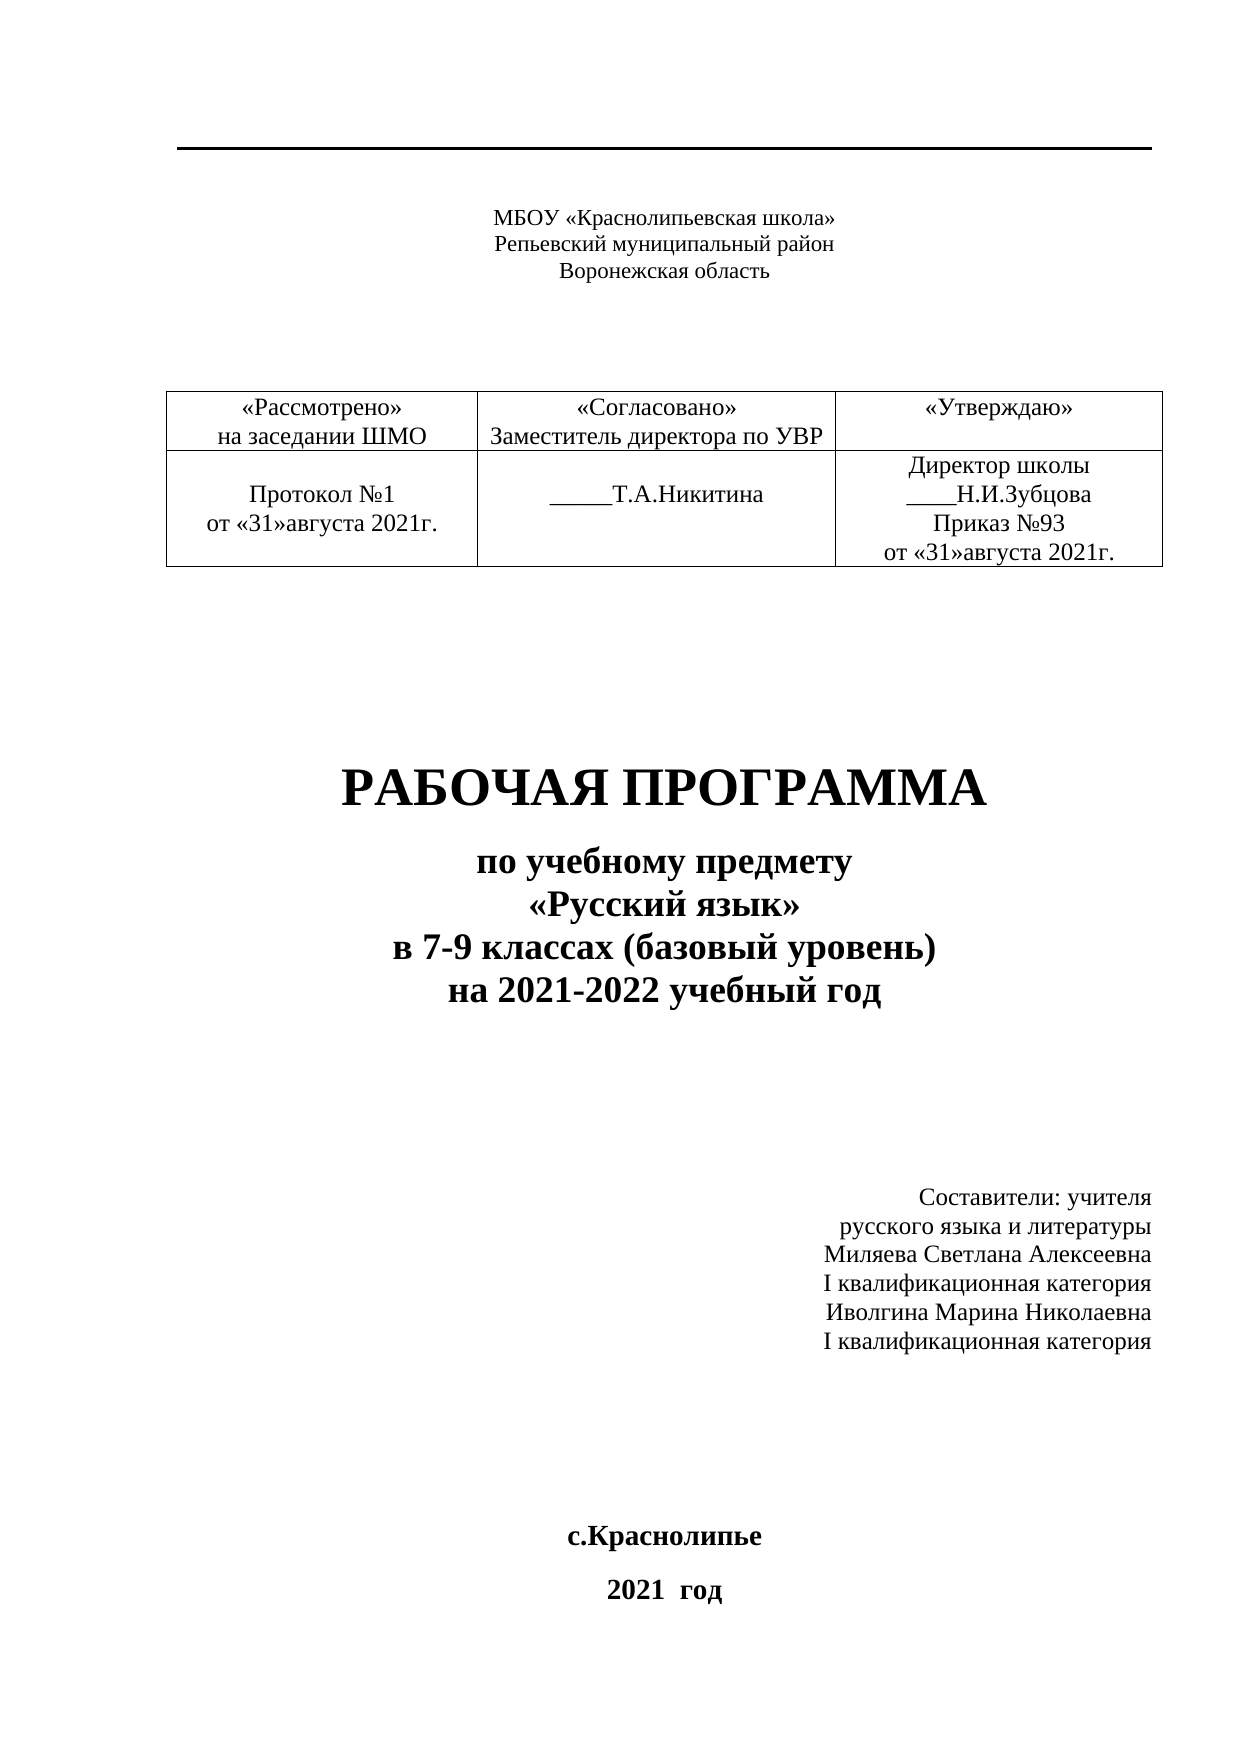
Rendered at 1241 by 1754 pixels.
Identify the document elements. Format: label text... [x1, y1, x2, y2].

text Иволгина Марина Николаевна [177, 1297, 1152, 1326]
text русского языка и литературы [177, 1211, 1152, 1239]
table_cell Директор школы ____Н.И.Зубцова Приказ №93 от «31»августа 2021г. [836, 451, 1162, 566]
text «Русский язык» [177, 882, 1152, 925]
text по учебному предмету [177, 838, 1152, 882]
text на 2021-2022 учебный год [177, 968, 1152, 1011]
text с.Краснолипье [177, 1518, 1152, 1551]
text Репьевский муниципальный район [177, 230, 1152, 257]
text РАБОЧАЯ ПРОГРАММА [177, 755, 1152, 818]
text Воронежская область [177, 257, 1152, 283]
table_cell _____Т.А.Никитина [478, 451, 835, 566]
text Миляева Светлана Алексеевна [177, 1239, 1152, 1268]
table_cell Протокол №1 от «31»августа 2021г. [167, 451, 477, 566]
text Составители: учителя [177, 1182, 1152, 1211]
text I квалификационная категория [177, 1326, 1152, 1354]
table_header «Рассмотрено» на заседании ШМО [167, 392, 477, 449]
table_header «Утверждаю» [836, 392, 1162, 449]
text МБОУ «Краснолипьевская школа» [177, 204, 1152, 230]
text в 7-9 классах (базовый уровень) [177, 925, 1152, 968]
table_header «Согласовано» Заместитель директора по УВР [478, 392, 835, 449]
text 2021 год [177, 1572, 1152, 1606]
text I квалификационная категория [177, 1268, 1152, 1297]
